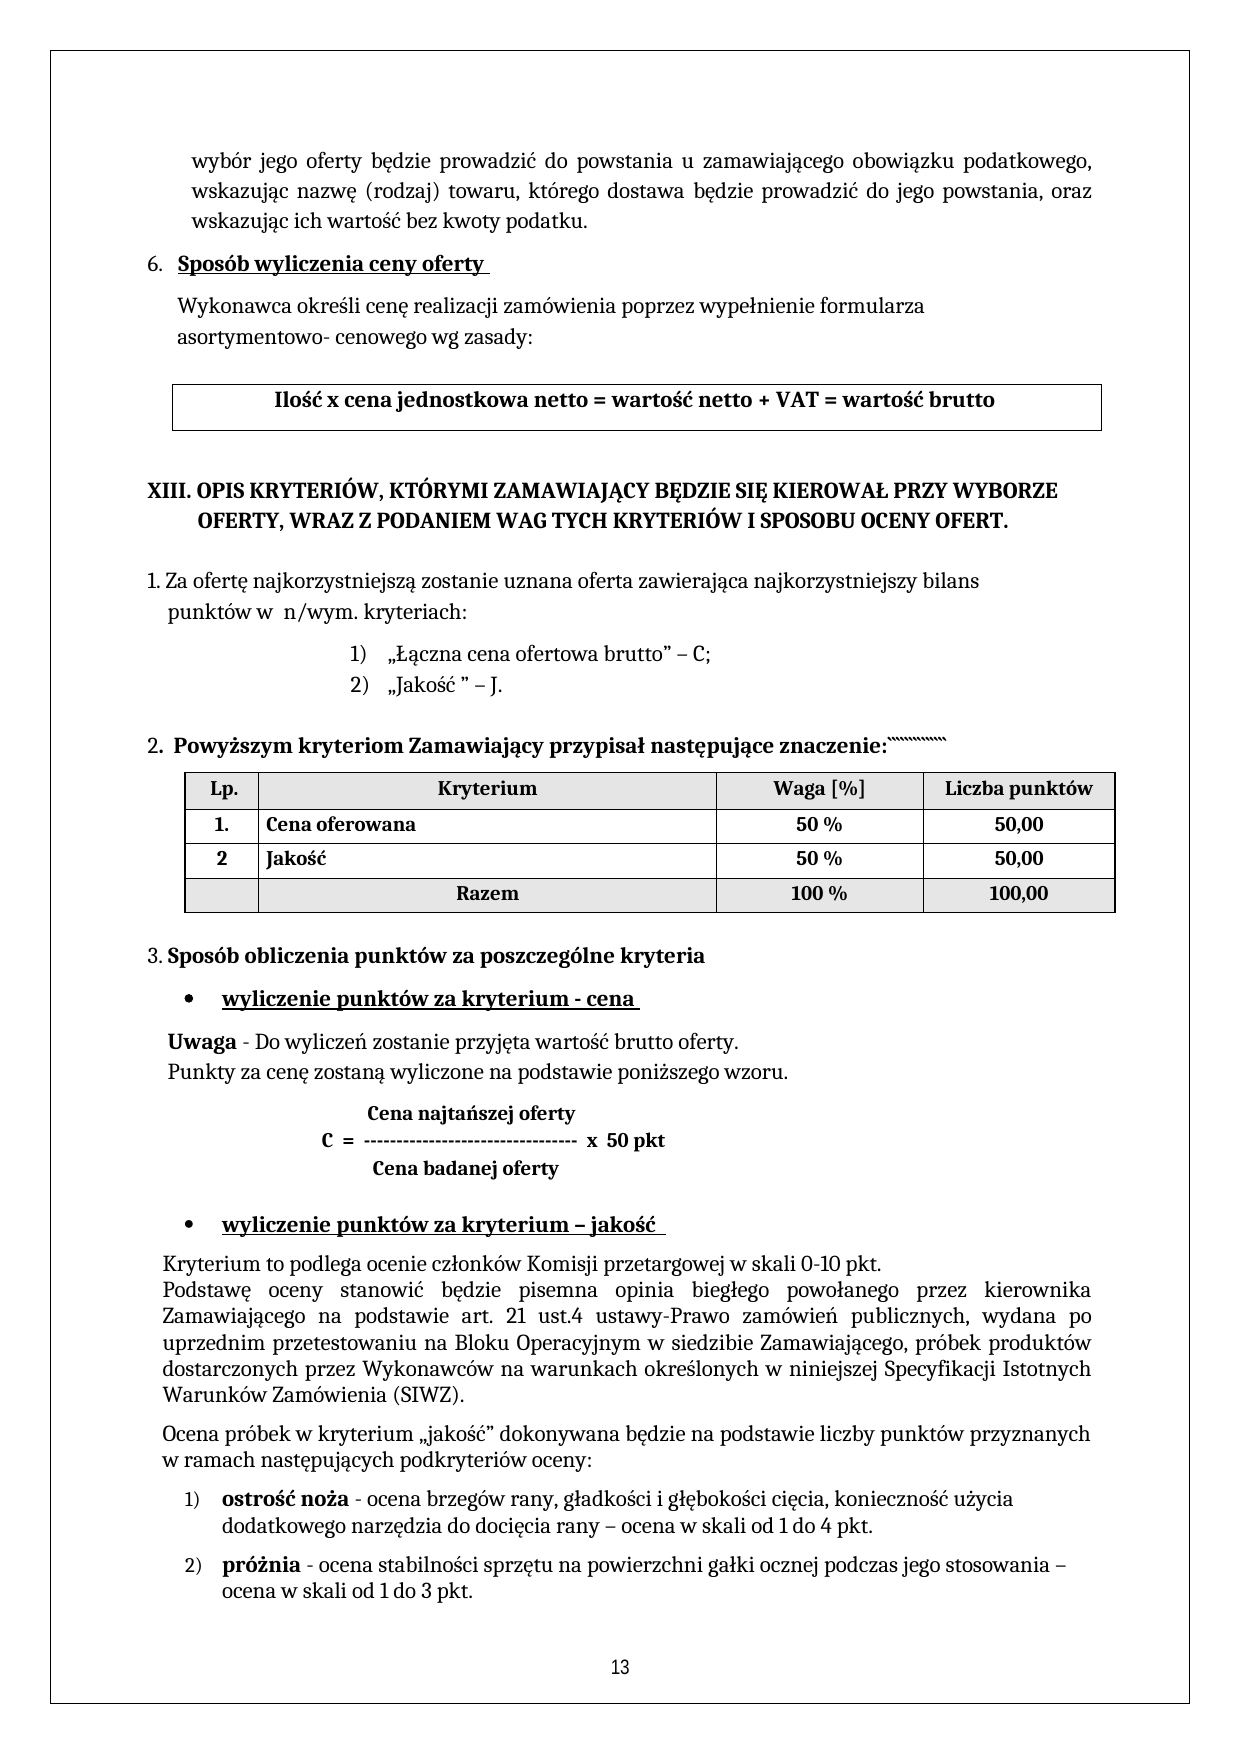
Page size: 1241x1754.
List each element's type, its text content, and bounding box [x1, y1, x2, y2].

list ostrość noża - ocena brzegów rany, gładkości i głębokości cięcia, konieczność użycia dodatkowego narzędzia do docięcia rany – ocena w skali od 1 do 4 pkt. [185, 1486, 1093, 1539]
text Wykonawca określi cenę realizacji zamówienia poprzez wypełnienie formularza [177, 293, 1093, 320]
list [147, 147, 1093, 234]
table_header Lp. [186, 773, 258, 809]
list wyliczenie punktów za kryterium – jakość [185, 1211, 1093, 1238]
text asortymentowo- cenowego wg zasady: [177, 323, 1093, 350]
table_cell 50 % [717, 810, 923, 843]
text Cena najtańszej oferty [147, 1101, 1093, 1125]
table_cell 100,00 [924, 879, 1114, 912]
list próżnia - ocena stabilności sprzętu na powierzchni gałki ocznej podczas jego stosowania – ocena w skali od 1 do 3 pkt. [185, 1551, 1093, 1604]
table_cell Cena oferowana [259, 810, 716, 843]
text Kryterium to podlega ocenie członków Komisji przetargowej w skali 0-10 pkt. [162, 1250, 1093, 1277]
text Uwaga - Do wyliczeń zostanie przyjęta wartość brutto oferty. [147, 1028, 1093, 1055]
list „Łączna cena ofertowa brutto” – C; [350, 641, 1093, 668]
table_cell 50,00 [924, 810, 1114, 843]
text punktów w n/wym. kryteriach: [147, 598, 1093, 625]
text Ocena próbek w kryterium „jakość” dokonywana będzie na podstawie liczby punktów przyznanych w ramach następujących podkryteriów oceny: [162, 1421, 1093, 1474]
table_cell [186, 879, 258, 912]
text Cena badanej oferty [185, 1156, 1093, 1180]
list wyliczenie punktów za kryterium - cena [185, 986, 1093, 1012]
text Podstawę oceny stanowić będzie pisemna opinia biegłego powołanego przez kierownika Zamawiającego na podstawie art. 21 ust.4 ustawy-Prawo zamówień publicznych, wydana po uprzednim przetestowaniu na Bloku Operacyjnym w siedzibie Zamawiającego, próbek produktów dostarczonych przez Wykonawców na warunkach określonych w niniejszej Specyfikacji Istotnych Warunków Zamówienia (SIWZ). [162, 1277, 1093, 1408]
text 1. Za ofertę najkorzystniejszą zostanie uznana oferta zawierająca najkorzystniejszy bilans [147, 568, 1093, 595]
table_header Liczba punktów [924, 773, 1114, 809]
table_cell 2 [186, 844, 258, 878]
text C = --------------------------------- x 50 pkt [147, 1129, 1093, 1153]
text 2. Powyższym kryteriom Zamawiający przypisał następujące znaczenie:`````````````` [147, 733, 1093, 759]
table_cell 1. [186, 810, 258, 843]
table_cell 50,00 [924, 844, 1114, 878]
table_cell Razem [259, 879, 716, 912]
text Punkty za cenę zostaną wyliczone na podstawie poniższego wzoru. [147, 1059, 1093, 1085]
text 6. Sposób wyliczenia ceny oferty [147, 251, 1093, 277]
text OFERTY, WRAZ Z PODANIEM WAG TYCH KRYTERIÓW I SPOSOBU OCENY OFERT. [147, 508, 1093, 534]
table_header Waga [%] [717, 773, 923, 809]
table_cell Jakość [259, 844, 716, 878]
text XIII. OPIS KRYTERIÓW, KTÓRYMI ZAMAWIAJĄCY BĘDZIE SIĘ KIEROWAŁ PRZY WYBORZE [147, 478, 1093, 504]
text Ilość x cena jednostkowa netto = wartość netto + VAT = wartość brutto [173, 385, 1101, 430]
table_header Kryterium [259, 773, 716, 809]
text 3. Sposób obliczenia punktów za poszczególne kryteria [147, 943, 1093, 969]
table_cell 100 % [717, 879, 923, 912]
list „Jakość ” – J. [350, 672, 1093, 698]
table_cell 50 % [717, 844, 923, 878]
